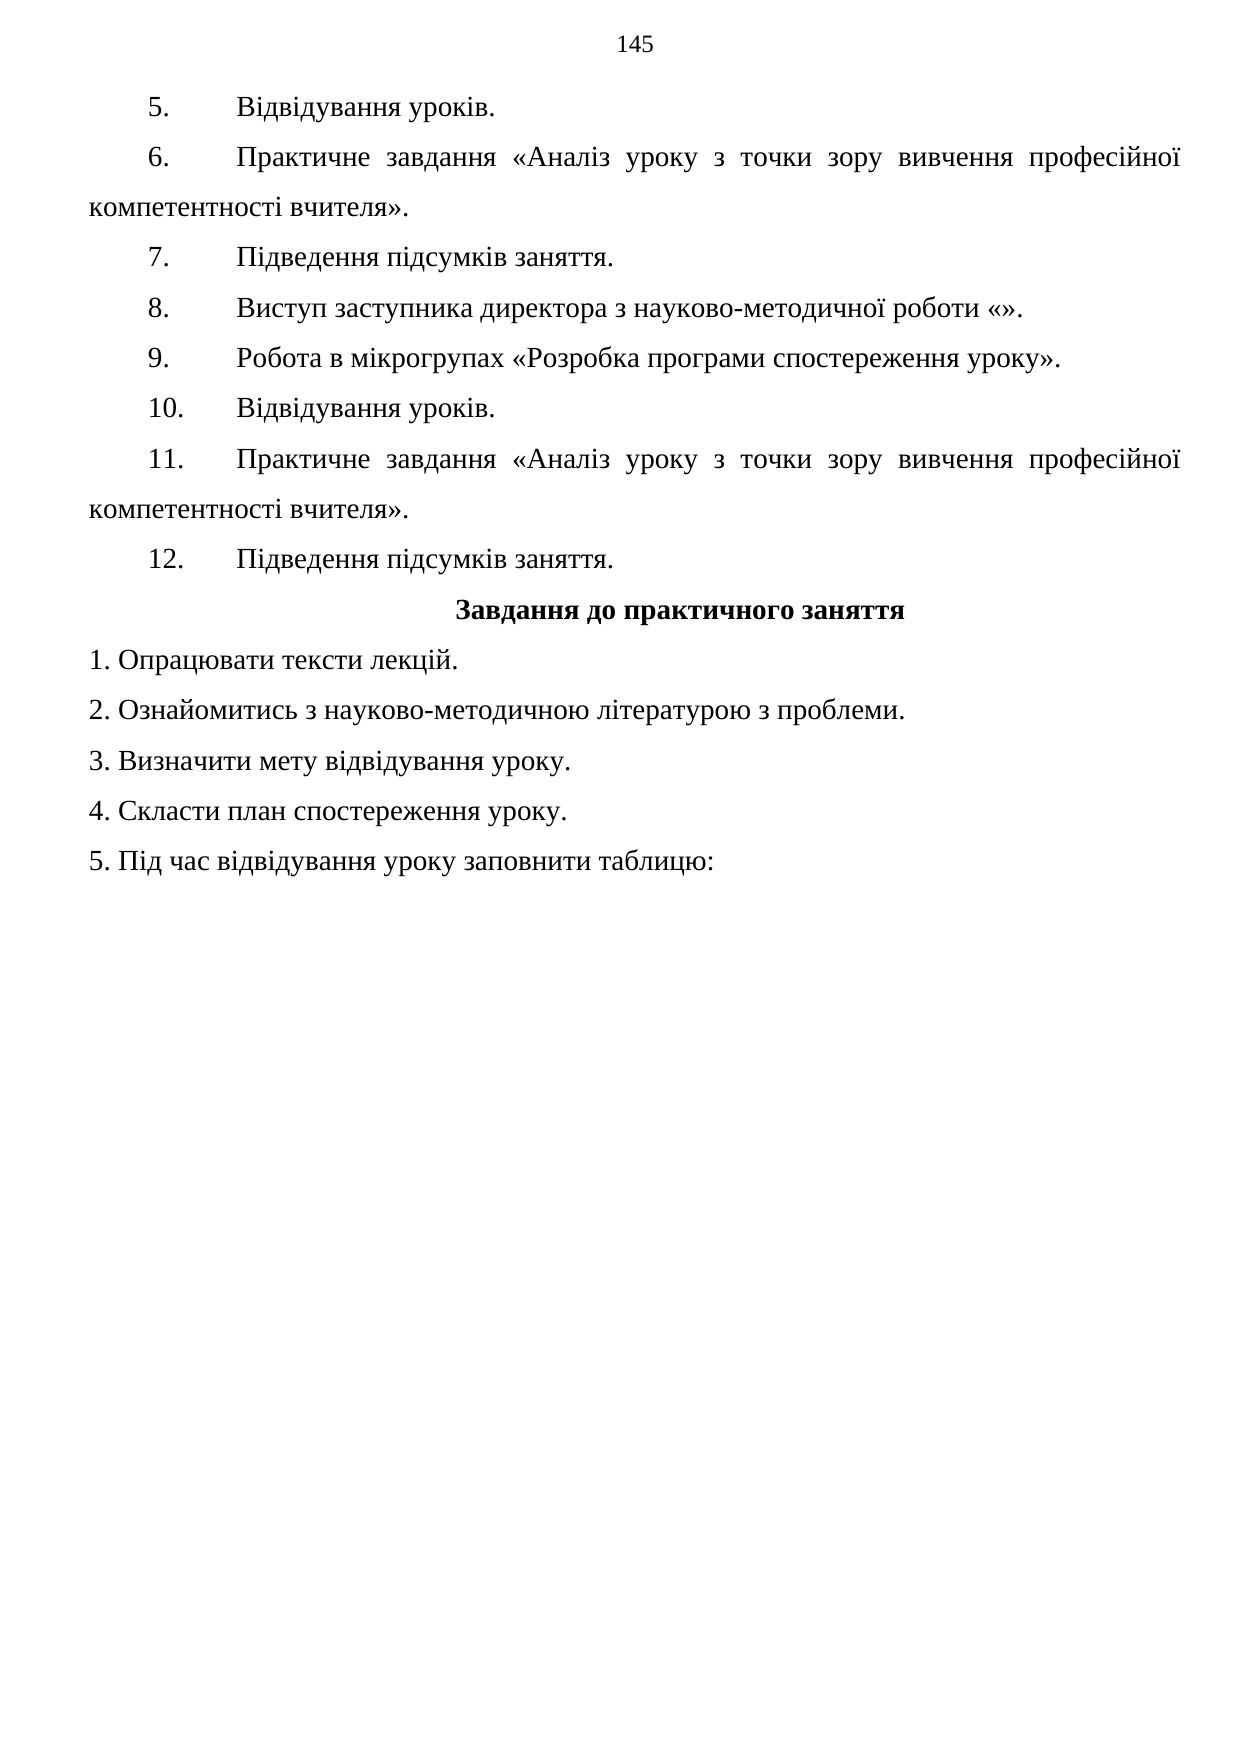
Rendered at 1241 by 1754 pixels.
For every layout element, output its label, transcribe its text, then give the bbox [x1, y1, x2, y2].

text 5. Під час відвідування уроку заповнити таблицю: [89, 843, 1181, 877]
list Практичне завдання «Аналіз уроку з точки зору вивчення професійної компетентності вчителя». [89, 441, 1181, 525]
list Відвідування уроків. [89, 89, 1181, 122]
text 3. Визначити мету відвідування уроку. [89, 743, 1181, 776]
list Підведення підсумків заняття. [89, 541, 1181, 575]
text 1. Опрацювати тексти лекцій. [89, 642, 1181, 676]
list Відвідування уроків. [89, 391, 1181, 424]
text Завдання до практичного заняття [179, 592, 1181, 625]
list Підведення підсумків заняття. [89, 239, 1181, 273]
list Виступ заступника директора з науково-методичної роботи «». [89, 290, 1181, 323]
text 4. Скласти план спостереження уроку. [89, 793, 1181, 827]
list Робота в мікрогрупах «Розробка програми спостереження уроку». [89, 340, 1181, 374]
text 2. Ознайомитись з науково-методичною літературою з проблеми. [89, 692, 1181, 726]
list Практичне завдання «Аналіз уроку з точки зору вивчення професійної компетентності вчителя». [89, 139, 1181, 223]
